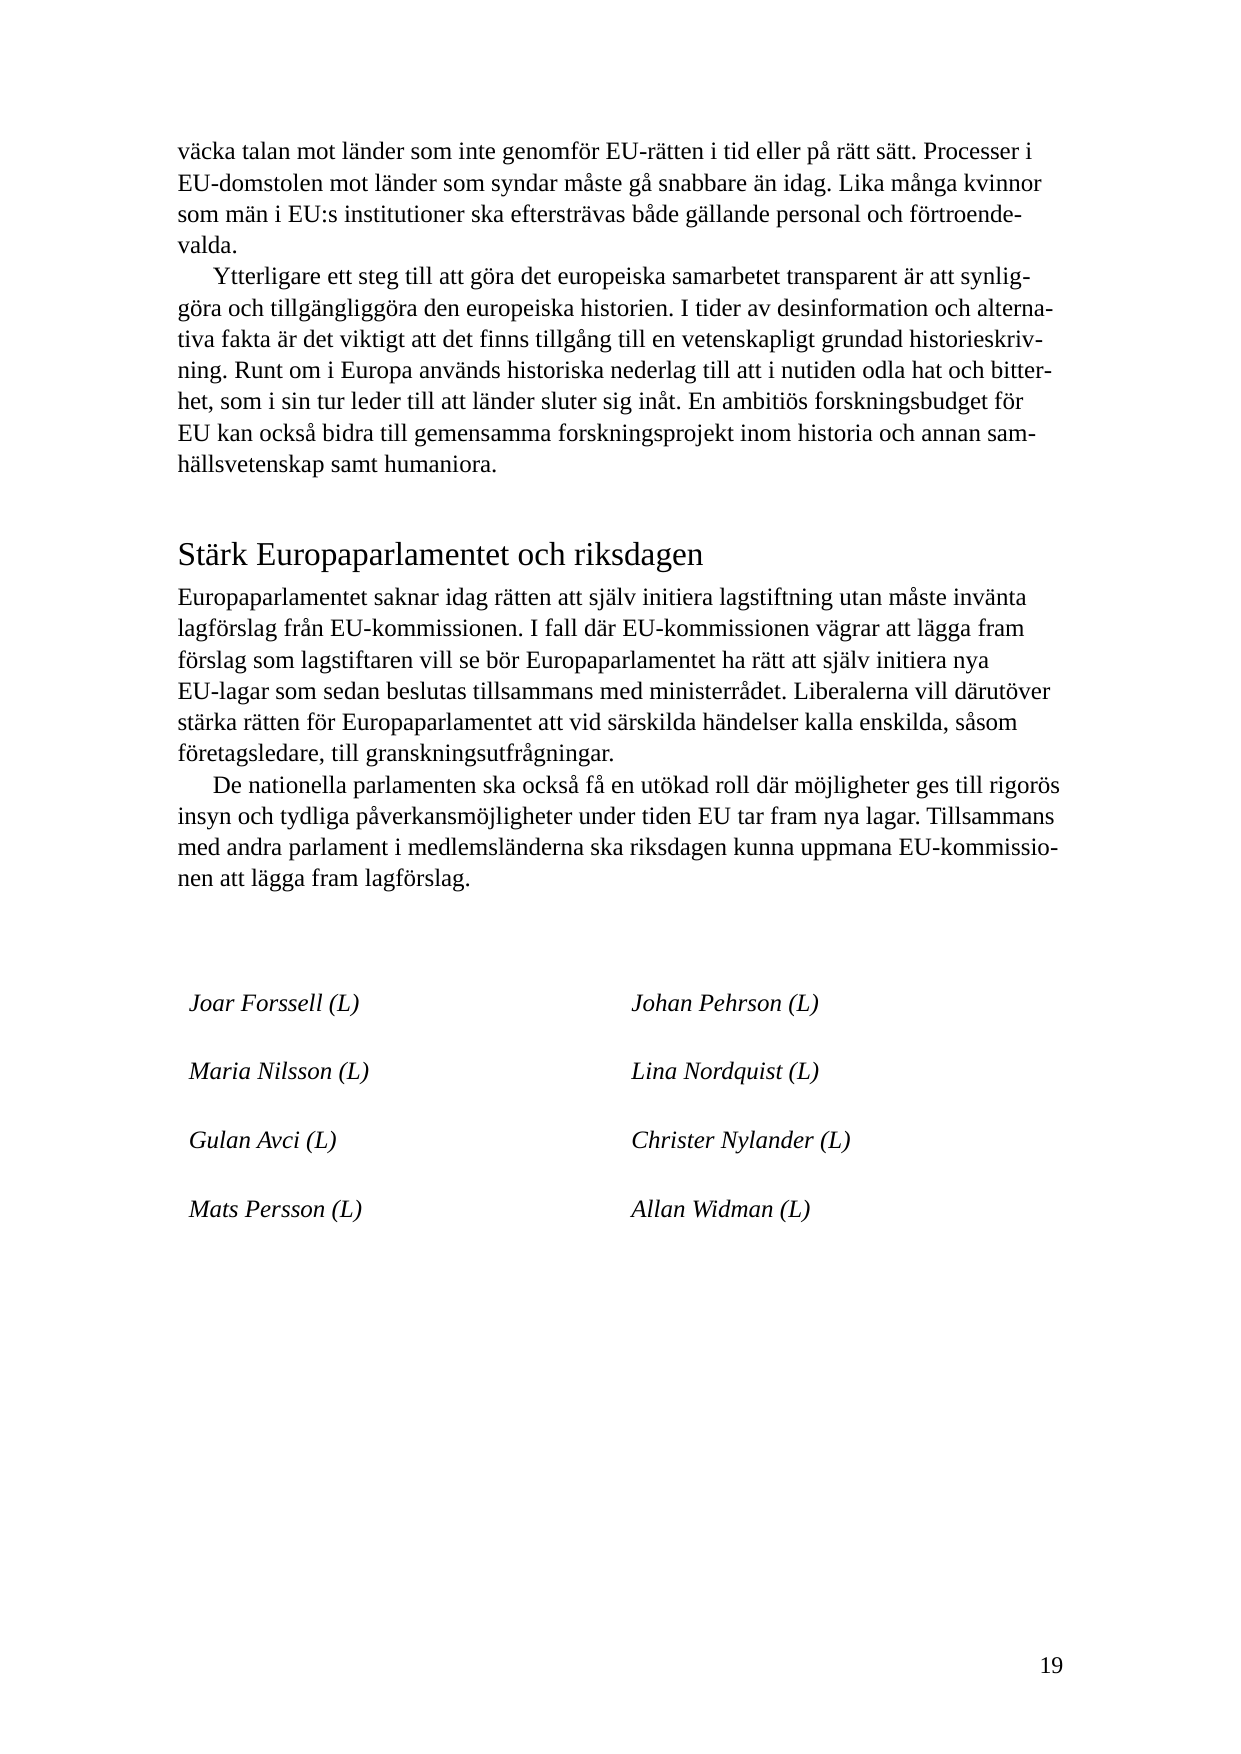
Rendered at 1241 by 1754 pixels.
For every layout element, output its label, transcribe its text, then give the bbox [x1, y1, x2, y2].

table_header Joar Forssell (L) [177, 955, 620, 1023]
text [177, 134, 1063, 259]
table_header Johan Pehrson (L) [620, 955, 1063, 1023]
text Europaparlamentet saknar idag rätten att själv initiera lagstiftning utan måste invänta lagförslag från EU-kommissionen. I fall där EU-kommissionen vägrar att lägga fram förslag som lagstiftaren vill se bör Europaparlamentet ha rätt att själv initiera nya EU-lagar som sedan beslutas tillsammans med ministerrådet. Liberalerna vill därutöver stärka rätten för Europaparlamentet att vid särskilda händelser kalla enskilda, såsom företagsledare, till granskningsutfrågningar. [177, 580, 1063, 767]
table_cell Lina Nordquist (L) [620, 1024, 1063, 1092]
text Ytterligare ett steg till att göra det europeiska samarbetet transparent är att synliggöra och tillgängliggöra den europeiska historien. I tider av desinformation och alternativa fakta är det viktigt att det finns tillgång till en vetenskapligt grundad historieskrivning. Runt om i Europa används historiska nederlag till att i nutiden odla hat och bitterhet, som i sin tur leder till att länder sluter sig inåt. En ambitiös forskningsbudget för EU kan också bidra till gemensamma forskningsprojekt inom historia och annan samhällsvetenskap samt humaniora. [177, 259, 1063, 478]
text De nationella parlamenten ska också få en utökad roll där möjligheter ges till rigorös insyn och tydliga påverkansmöjligheter under tiden EU tar fram nya lagar. Tillsammans med andra parlament i medlemsländerna ska riksdagen kunna uppmana EU-kommissionen att lägga fram lagförslag. [177, 767, 1063, 892]
table_cell Allan Widman (L) [620, 1161, 1063, 1230]
subtitle Stärk Europaparlamentet och riksdagen [177, 540, 1063, 571]
table_cell Mats Persson (L) [177, 1161, 620, 1230]
table_cell Gulan Avci (L) [177, 1092, 620, 1161]
table_cell Christer Nylander (L) [620, 1092, 1063, 1161]
table_cell Maria Nilsson (L) [177, 1024, 620, 1092]
